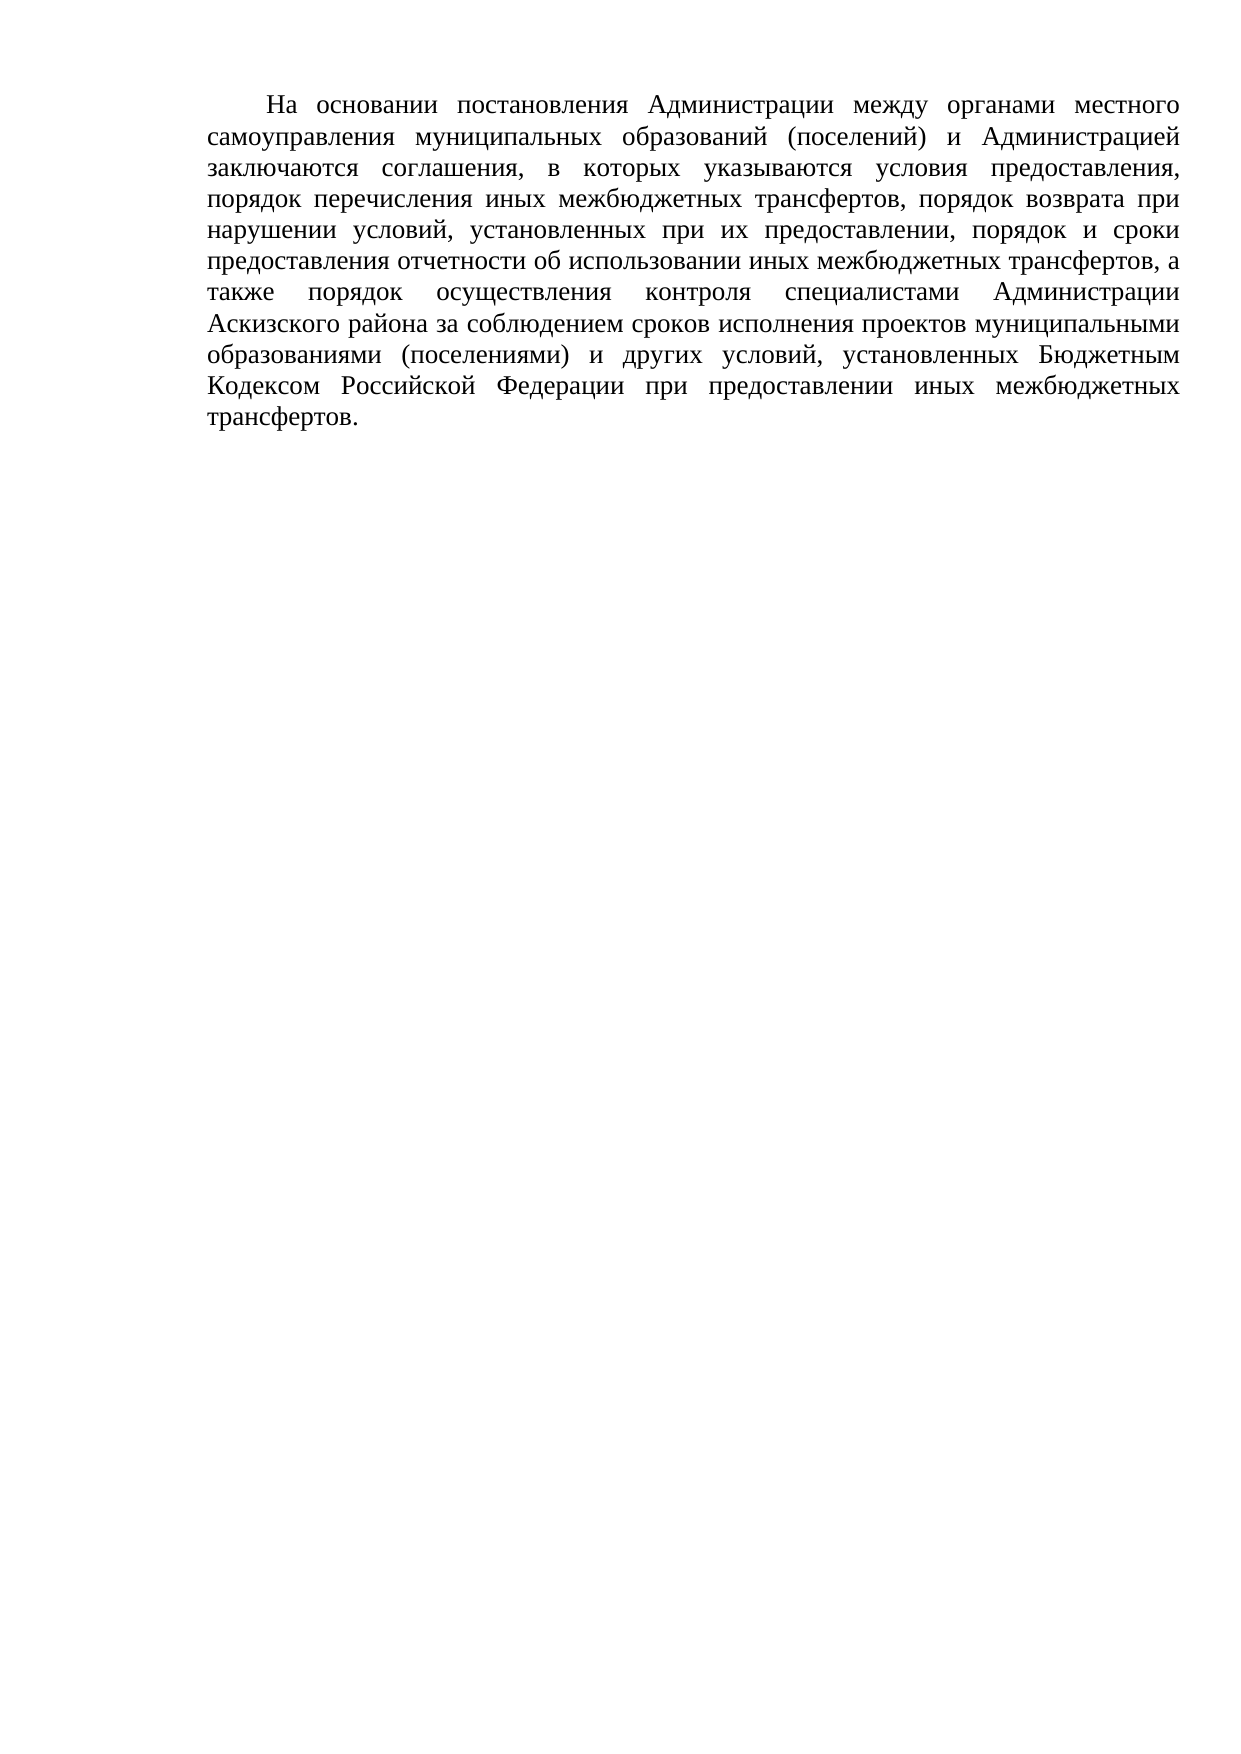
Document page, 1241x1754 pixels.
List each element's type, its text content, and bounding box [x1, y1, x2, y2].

text На основании постановления Администрации между органами местного самоуправления муниципальных образований (поселений) и Администрацией заключаются соглашения, в которых указываются условия предоставления, порядок перечисления иных межбюджетных трансфертов, порядок возврата при нарушении условий, установленных при их предоставлении, порядок и сроки предоставления отчетности об использовании иных межбюджетных трансфертов, а также порядок осуществления контроля специалистами Администрации Аскизского района за соблюдением сроков исполнения проектов муниципальными образованиями (поселениями) и других условий, установленных Бюджетным Кодексом Российской Федерации при предоставлении иных межбюджетных трансфертов. [207, 89, 1181, 431]
